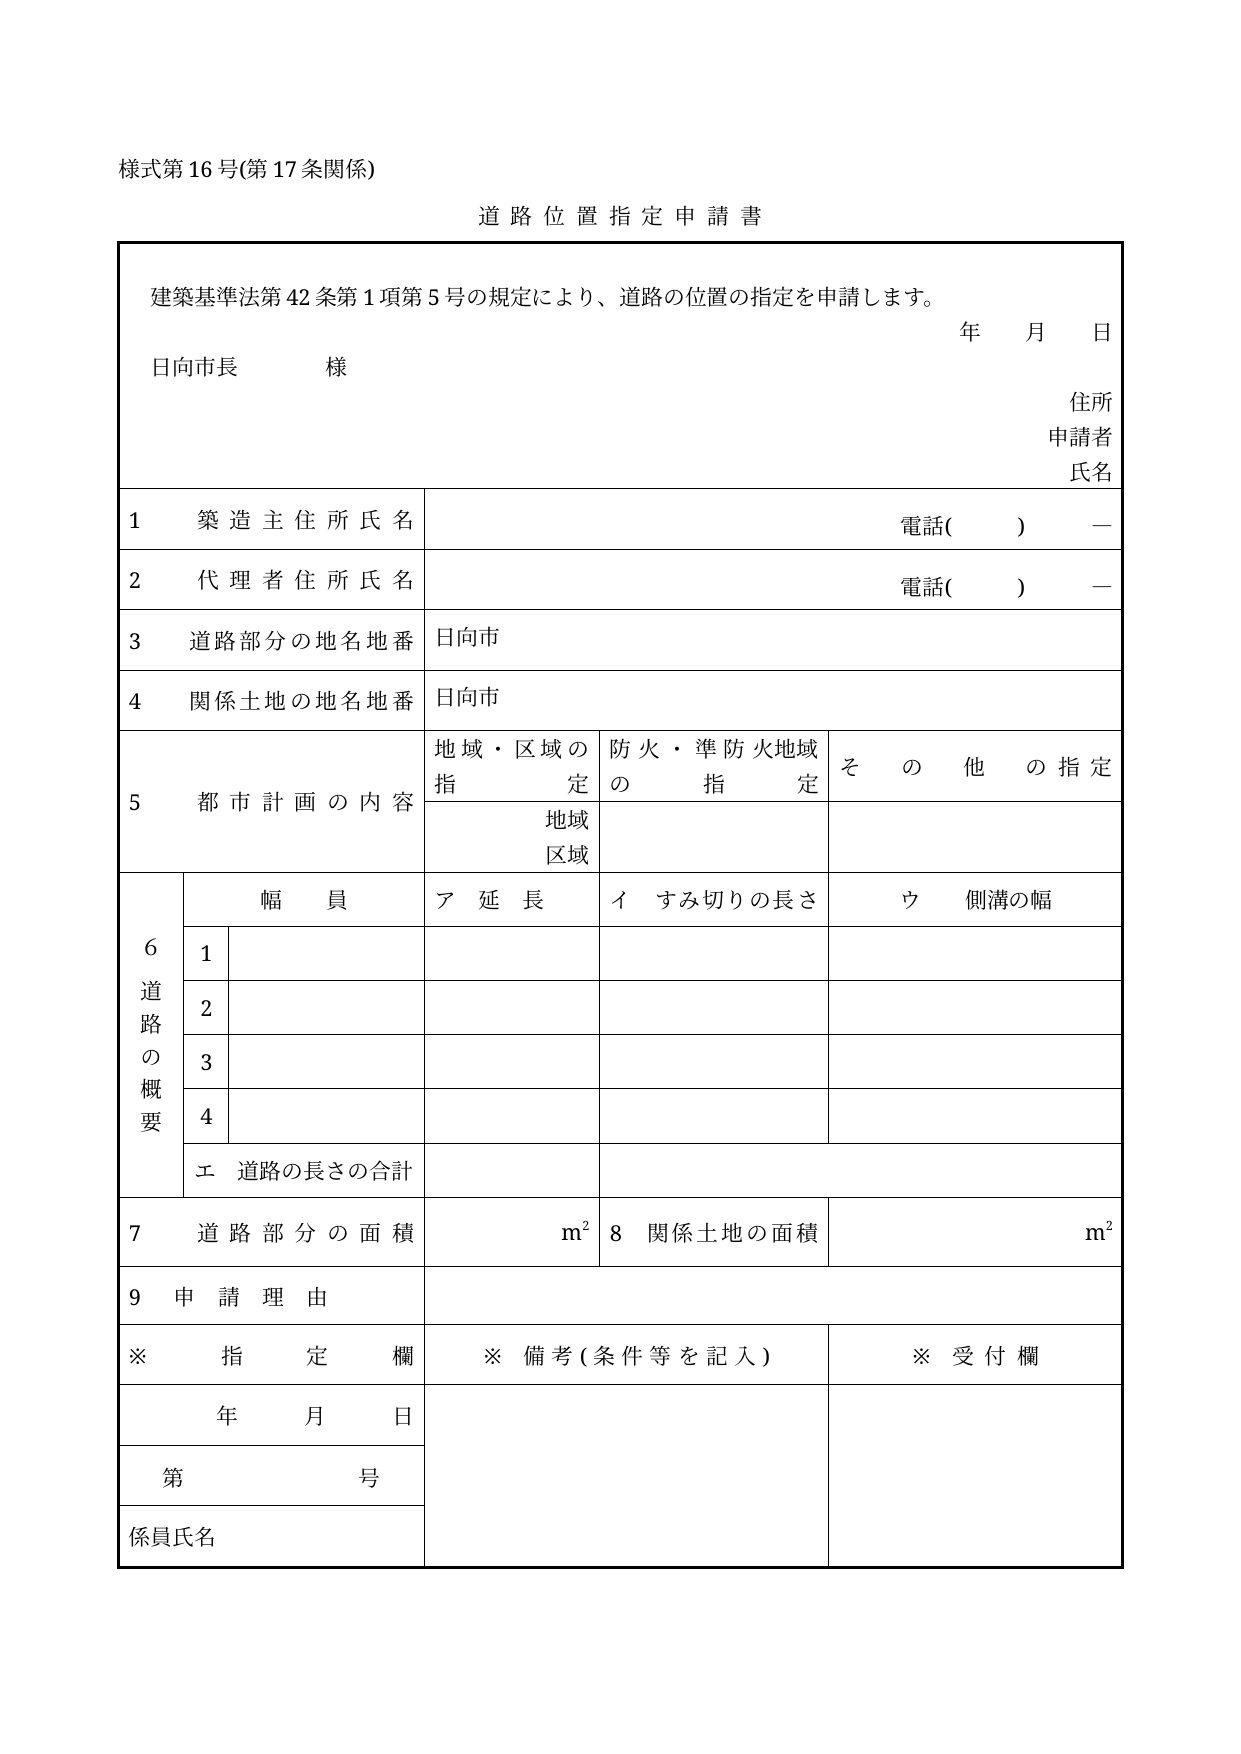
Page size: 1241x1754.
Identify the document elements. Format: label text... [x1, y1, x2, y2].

table_cell 地域 区域 [425, 802, 599, 872]
table_cell [425, 927, 599, 980]
table_cell ア 延長 [425, 873, 599, 926]
table_cell 電話( ) ― [425, 489, 1121, 549]
table_cell 第 号 [120, 1446, 424, 1505]
table_cell [829, 927, 1121, 980]
table_cell [600, 981, 828, 1034]
table_cell [600, 1035, 828, 1088]
table_cell 年 月 日 [120, 1385, 424, 1445]
table_cell 日向市 [425, 671, 1121, 730]
table_cell [600, 1144, 1121, 1197]
table_cell 地域・区域の指定 [425, 731, 599, 801]
table_cell [425, 1385, 828, 1566]
table_cell イ すみ切りの長さ [600, 873, 828, 926]
table_cell [829, 1089, 1121, 1142]
table_cell [829, 802, 1121, 872]
table_cell ※ 備考(条件等を記入) [425, 1325, 828, 1384]
table_cell ※ 指定欄 [120, 1325, 424, 1384]
table_header 建築基準法第42条第1項第5号の規定により、道路の位置の指定を申請します。 年 月 日 日向市長 様 住所 申請者 氏名 [120, 244, 1121, 488]
table_cell [425, 981, 599, 1034]
table_cell ウ 側溝の幅 [829, 873, 1121, 926]
table_cell [229, 1035, 424, 1088]
table_cell 係員氏名 [120, 1506, 424, 1566]
table_cell [600, 1089, 828, 1142]
table_cell 3 [184, 1035, 228, 1088]
table_cell [600, 802, 828, 872]
table_cell [425, 1144, 599, 1197]
table_cell m2 [425, 1198, 599, 1266]
table_cell [600, 927, 828, 980]
table_cell 幅員 [184, 873, 424, 926]
table_cell [229, 981, 424, 1034]
table_cell 2 代理者住所氏名 [120, 550, 424, 609]
table_cell 5 都市計画の内容 [120, 731, 424, 872]
table_cell 3 道路部分の地名地番 [120, 610, 424, 669]
table_cell [829, 1035, 1121, 1088]
table_cell 日向市 [425, 610, 1121, 669]
table_cell m2 [829, 1198, 1121, 1266]
table_cell [425, 1267, 1121, 1324]
table_cell [829, 1385, 1121, 1566]
table_cell 4 [184, 1089, 228, 1142]
table_cell [425, 1089, 599, 1142]
table_cell [829, 981, 1121, 1034]
table_cell [425, 1035, 599, 1088]
table_cell 7 道路部分の面積 [120, 1198, 424, 1266]
table_cell 8 関係土地の面積 [600, 1198, 828, 1266]
table_cell 1 築造主住所氏名 [120, 489, 424, 549]
table_cell ※ 受付欄 [829, 1325, 1121, 1384]
table_cell 9 申 請 理 由 [120, 1267, 424, 1324]
table_cell 2 [184, 981, 228, 1034]
table_cell [229, 927, 424, 980]
table_cell 4 関係土地の地名地番 [120, 671, 424, 730]
table_cell ６ 道路の概要 [120, 873, 183, 1197]
table_cell 1 [184, 927, 228, 980]
text 道路位置指定申請書 [118, 198, 1122, 233]
table_cell 防火・準防火地域の指定 [600, 731, 828, 801]
table_cell エ 道路の長さの合計 [184, 1144, 424, 1197]
table_cell その他の指定 [829, 731, 1121, 801]
table_cell [229, 1089, 424, 1142]
text 様式第16号(第17条関係) [118, 150, 1122, 185]
table_cell 電話( ) ― [425, 550, 1121, 609]
